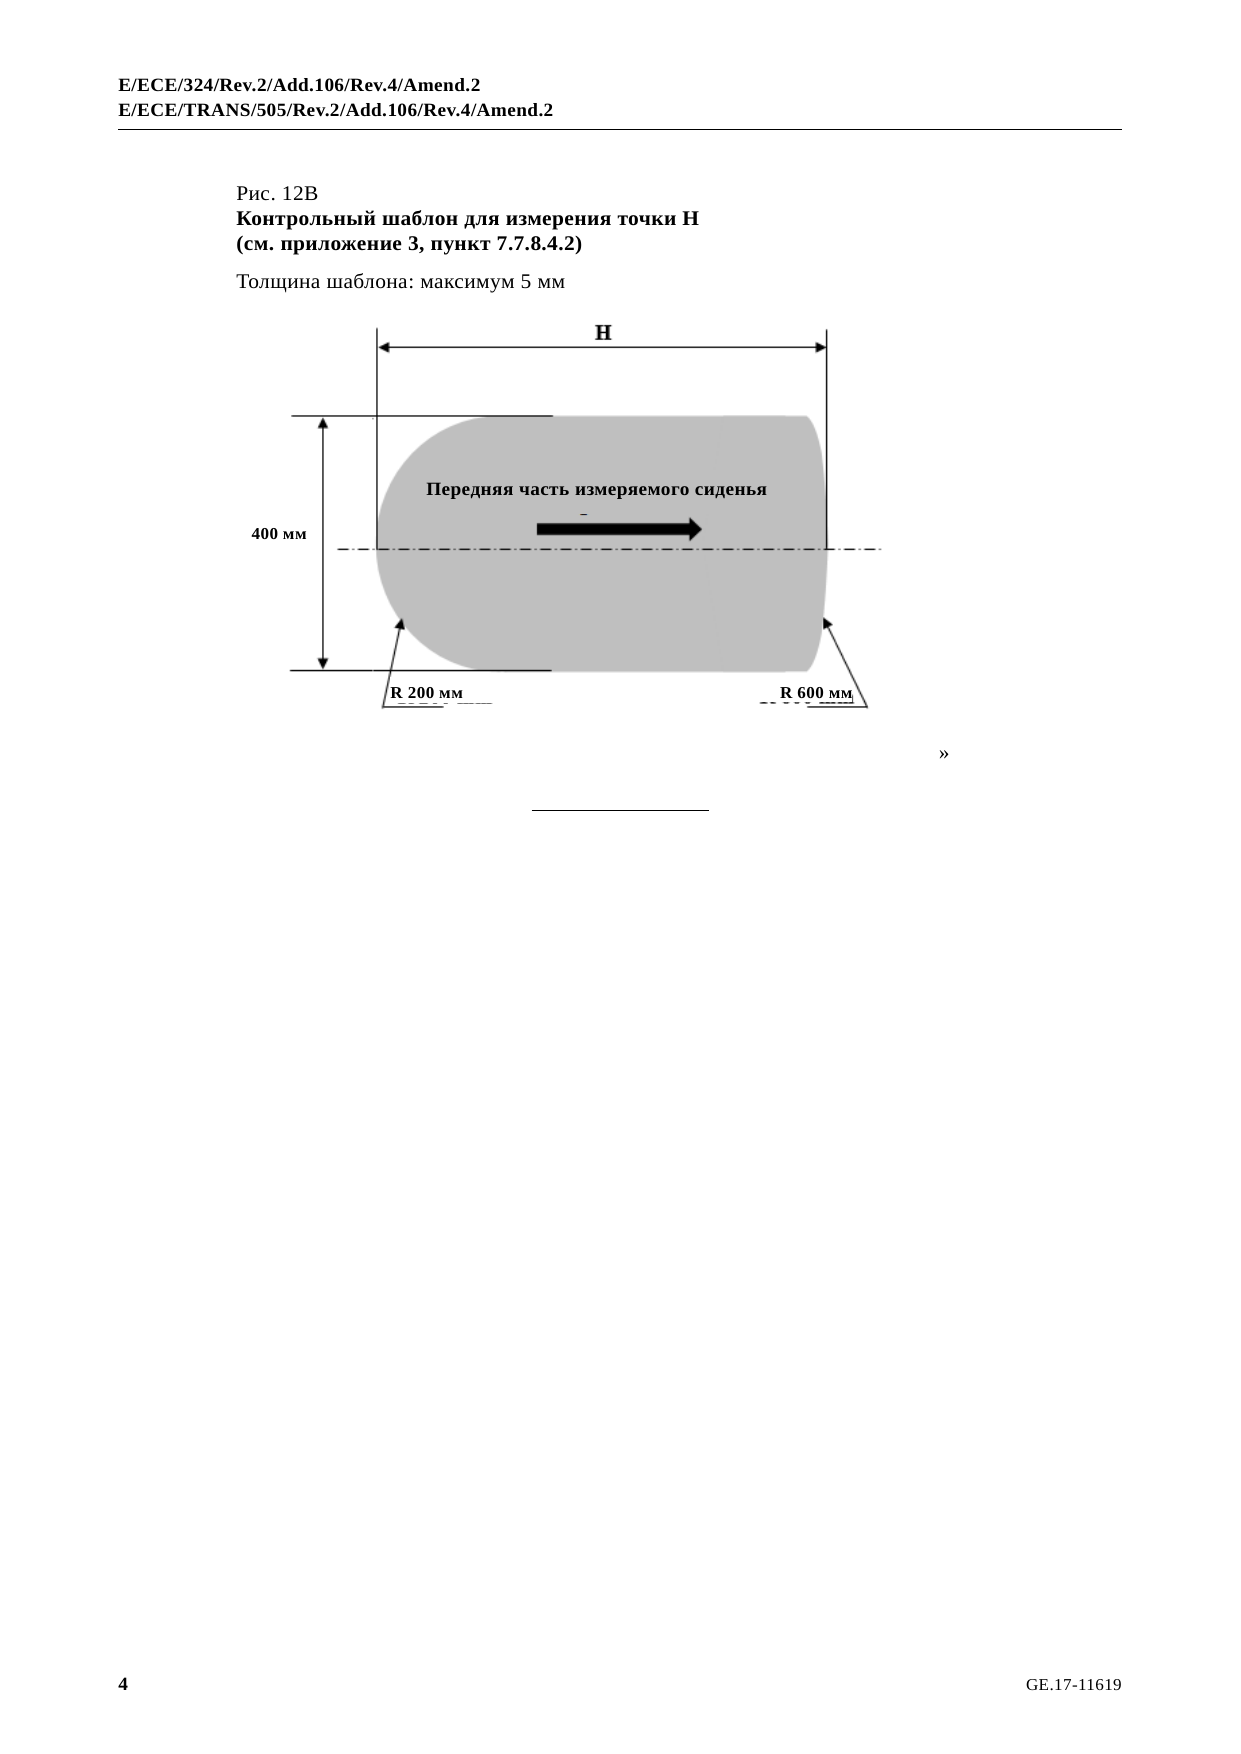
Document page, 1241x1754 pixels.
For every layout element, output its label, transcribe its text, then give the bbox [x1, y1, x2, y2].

text » [236, 739, 949, 764]
text Толщина шаблона: максимум 5 мм [236, 268, 1004, 293]
text Рис. 12В Контрольный шаблон для измерения точки Н (см. приложение 3, пункт 7.7.8.4.2) [118, 180, 1004, 255]
